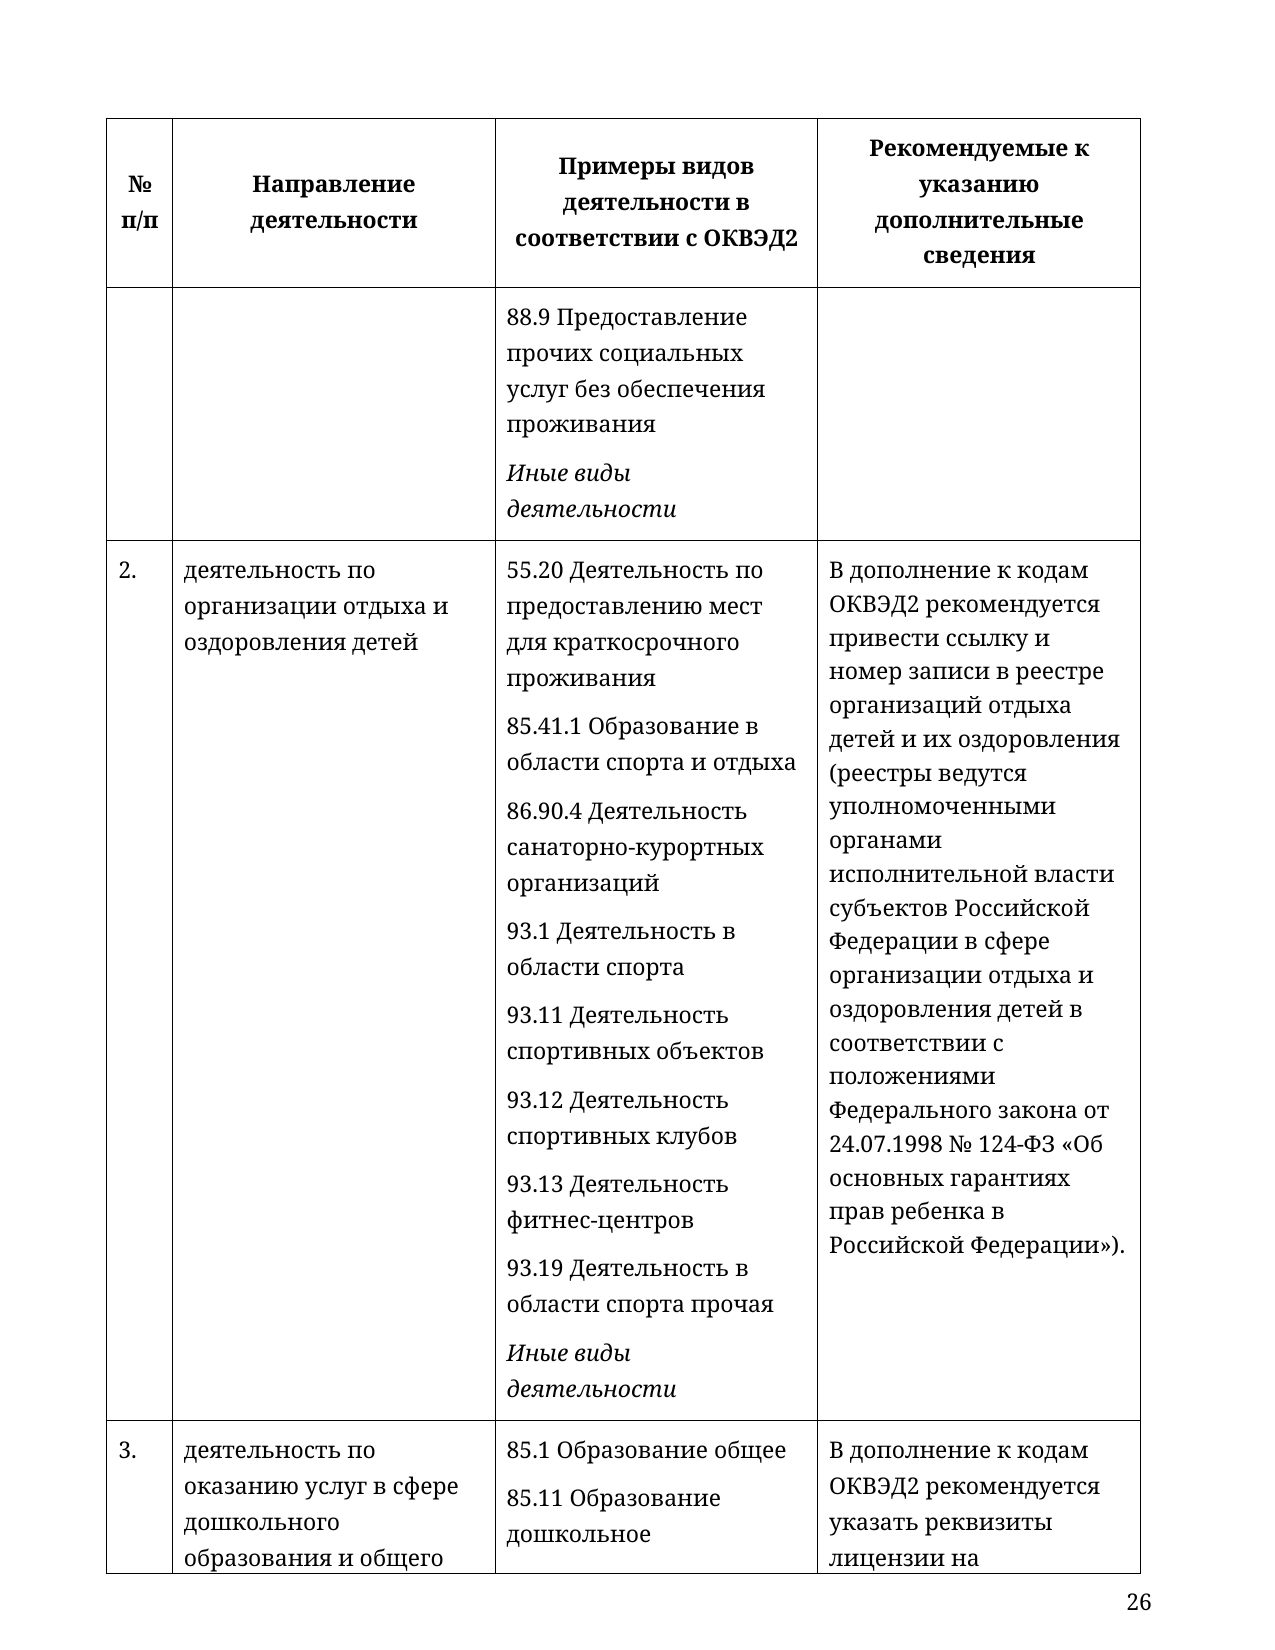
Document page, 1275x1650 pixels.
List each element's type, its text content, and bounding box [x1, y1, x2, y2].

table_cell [496, 288, 817, 540]
table_cell В дополнение к кодам ОКВЭД2 рекомендуется привести ссылку и номер записи в реестре организаций отдыха детей и их оздоровления (реестры ведутся уполномоченными органами исполнительной власти субъектов Российской Федерации в сфере организации отдыха и оздоровления детей в соответствии с положениями Федерального закона от 24.07.1998 № 124-ФЗ «Об основных гарантиях прав ребенка в Российской Федерации»). [818, 541, 1140, 1420]
table_cell 55.20 Деятельность по предоставлению мест для краткосрочного проживания 85.41.1 Образование в области спорта и отдыха 86.90.4 Деятельность санаторно-курортных организаций 93.1 Деятельность в области спорта 93.11 Деятельность спортивных объектов 93.12 Деятельность спортивных клубов 93.13 Деятельность фитнес-центров 93.19 Деятельность в области спорта прочая Иные виды деятельности [496, 541, 817, 1420]
table_header Направление деятельности [173, 119, 495, 287]
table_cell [173, 288, 495, 540]
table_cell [496, 1421, 817, 1573]
table_cell 3. [107, 1421, 172, 1573]
table_cell 2. [107, 541, 172, 1420]
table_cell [818, 1421, 1140, 1573]
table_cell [818, 288, 1140, 540]
table_cell 1. [107, 288, 172, 540]
table_header № п/п [107, 119, 172, 287]
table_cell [173, 1421, 495, 1573]
table_header Рекомендуемые к указанию дополнительные сведения [818, 119, 1140, 287]
table_cell деятельность по организации отдыха и оздоровления детей [173, 541, 495, 1420]
table_header Примеры видов деятельности в соответствии с ОКВЭД2 [496, 119, 817, 287]
